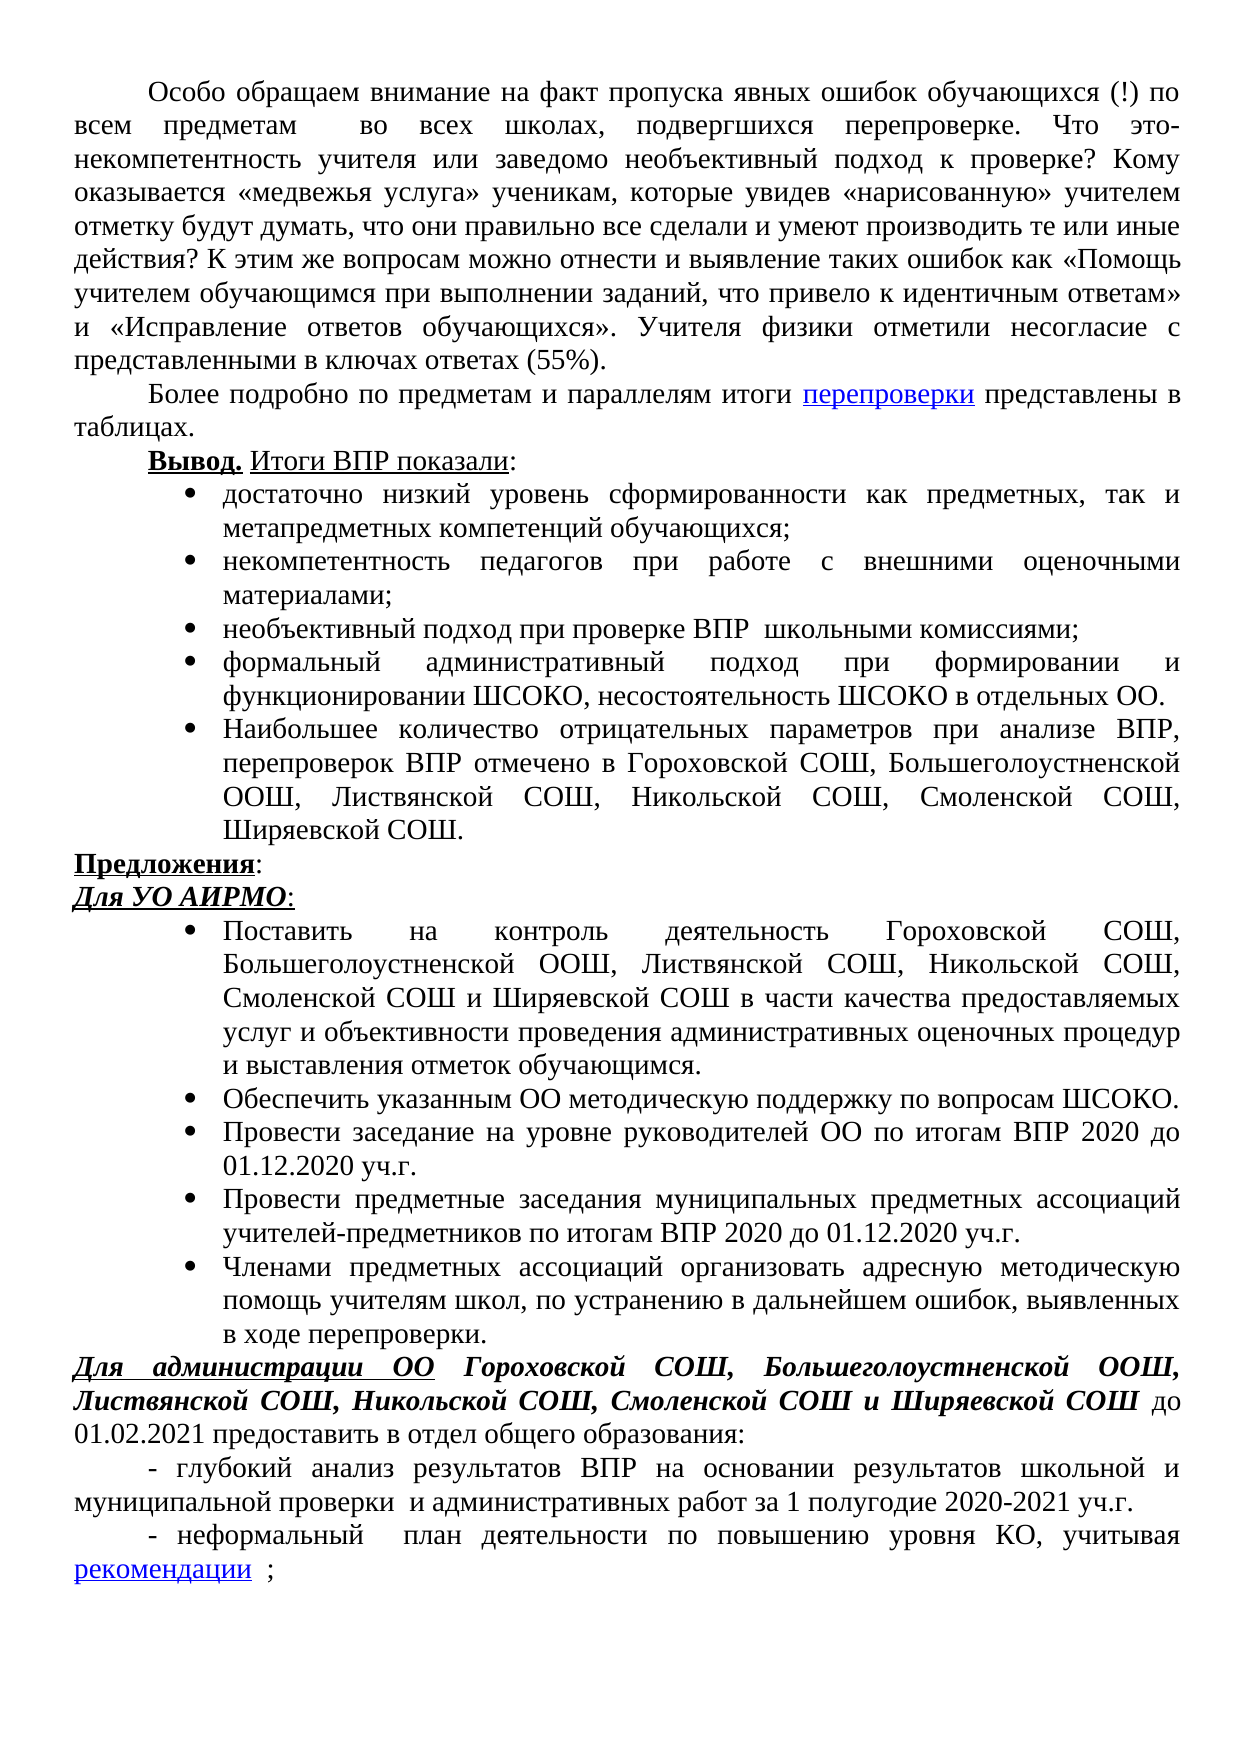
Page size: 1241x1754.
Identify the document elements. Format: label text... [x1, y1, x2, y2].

list Провести предметные заседания муниципальных предметных ассоциаций учителей-предметников по итогам ВПР 2020 до 01.12.2020 уч.г. [185, 1182, 1181, 1249]
text Для УО АИРМО: [74, 879, 1181, 913]
text Более подробно по предметам и параллелям итоги перепроверки представлены в таблицах. [74, 376, 1181, 443]
list достаточно низкий уровень сформированности как предметных, так и метапредметных компетенций обучающихся; [185, 476, 1181, 543]
text - глубокий анализ результатов ВПР на основании результатов школьной и муниципальной проверки и административных работ за 1 полугодие 2020-2021 уч.г. [74, 1450, 1181, 1517]
list необъективный подход при проверке ВПР школьными комиссиями; [185, 611, 1181, 644]
list Наибольшее количество отрицательных параметров при анализе ВПР, перепроверок ВПР отмечено в Гороховской СОШ, Большеголоустненской ООШ, Листвянской СОШ, Никольской СОШ, Смоленской СОШ, Ширяевской СОШ. [185, 712, 1181, 846]
list Обеспечить указанным ОО методическую поддержку по вопросам ШСОКО. [185, 1081, 1181, 1114]
text - неформальный план деятельности по повышению уровня КО, учитывая рекомендации ; [74, 1517, 1181, 1584]
list Членами предметных ассоциаций организовать адресную методическую помощь учителям школ, по устранению в дальнейшем ошибок, выявленных в ходе перепроверки. [185, 1249, 1181, 1349]
list Поставить на контроль деятельность Гороховской СОШ, Большеголоустненской ООШ, Листвянской СОШ, Никольской СОШ, Смоленской СОШ и Ширяевской СОШ в части качества предоставляемых услуг и объективности проведения административных оценочных процедур и выставления отметок обучающимся. [185, 913, 1181, 1081]
list некомпетентность педагогов при работе с внешними оценочными материалами; [185, 543, 1181, 611]
text Вывод. Итоги ВПР показали: [74, 443, 1181, 476]
text Для администрации ОО Гороховской СОШ, Большеголоустненской ООШ, Листвянской СОШ, Никольской СОШ, Смоленской СОШ и Ширяевской СОШ до 01.02.2021 предоставить в отдел общего образования: [74, 1349, 1181, 1450]
list формальный административный подход при формировании и функционировании ШСОКО, несостоятельность ШСОКО в отдельных ОО. [185, 644, 1181, 712]
text Предложения: [74, 846, 1181, 879]
list Провести заседание на уровне руководителей ОО по итогам ВПР 2020 до 01.12.2020 уч.г. [185, 1114, 1181, 1182]
text Особо обращаем внимание на факт пропуска явных ошибок обучающихся (!) по всем предметам во всех школах, подвергшихся перепроверке. Что это- некомпетентность учителя или заведомо необъективный подход к проверке? Кому оказывается «медвежья услуга» ученикам, которые увидев «нарисованную» учителем отметку будут думать, что они правильно все сделали и умеют производить те или иные действия? К этим же вопросам можно отнести и выявление таких ошибок как «Помощь учителем обучающимся при выполнении заданий, что привело к идентичным ответам» и «Исправление ответов обучающихся». Учителя физики отметили несогласие с представленными в ключах ответах (55%). [74, 74, 1181, 376]
